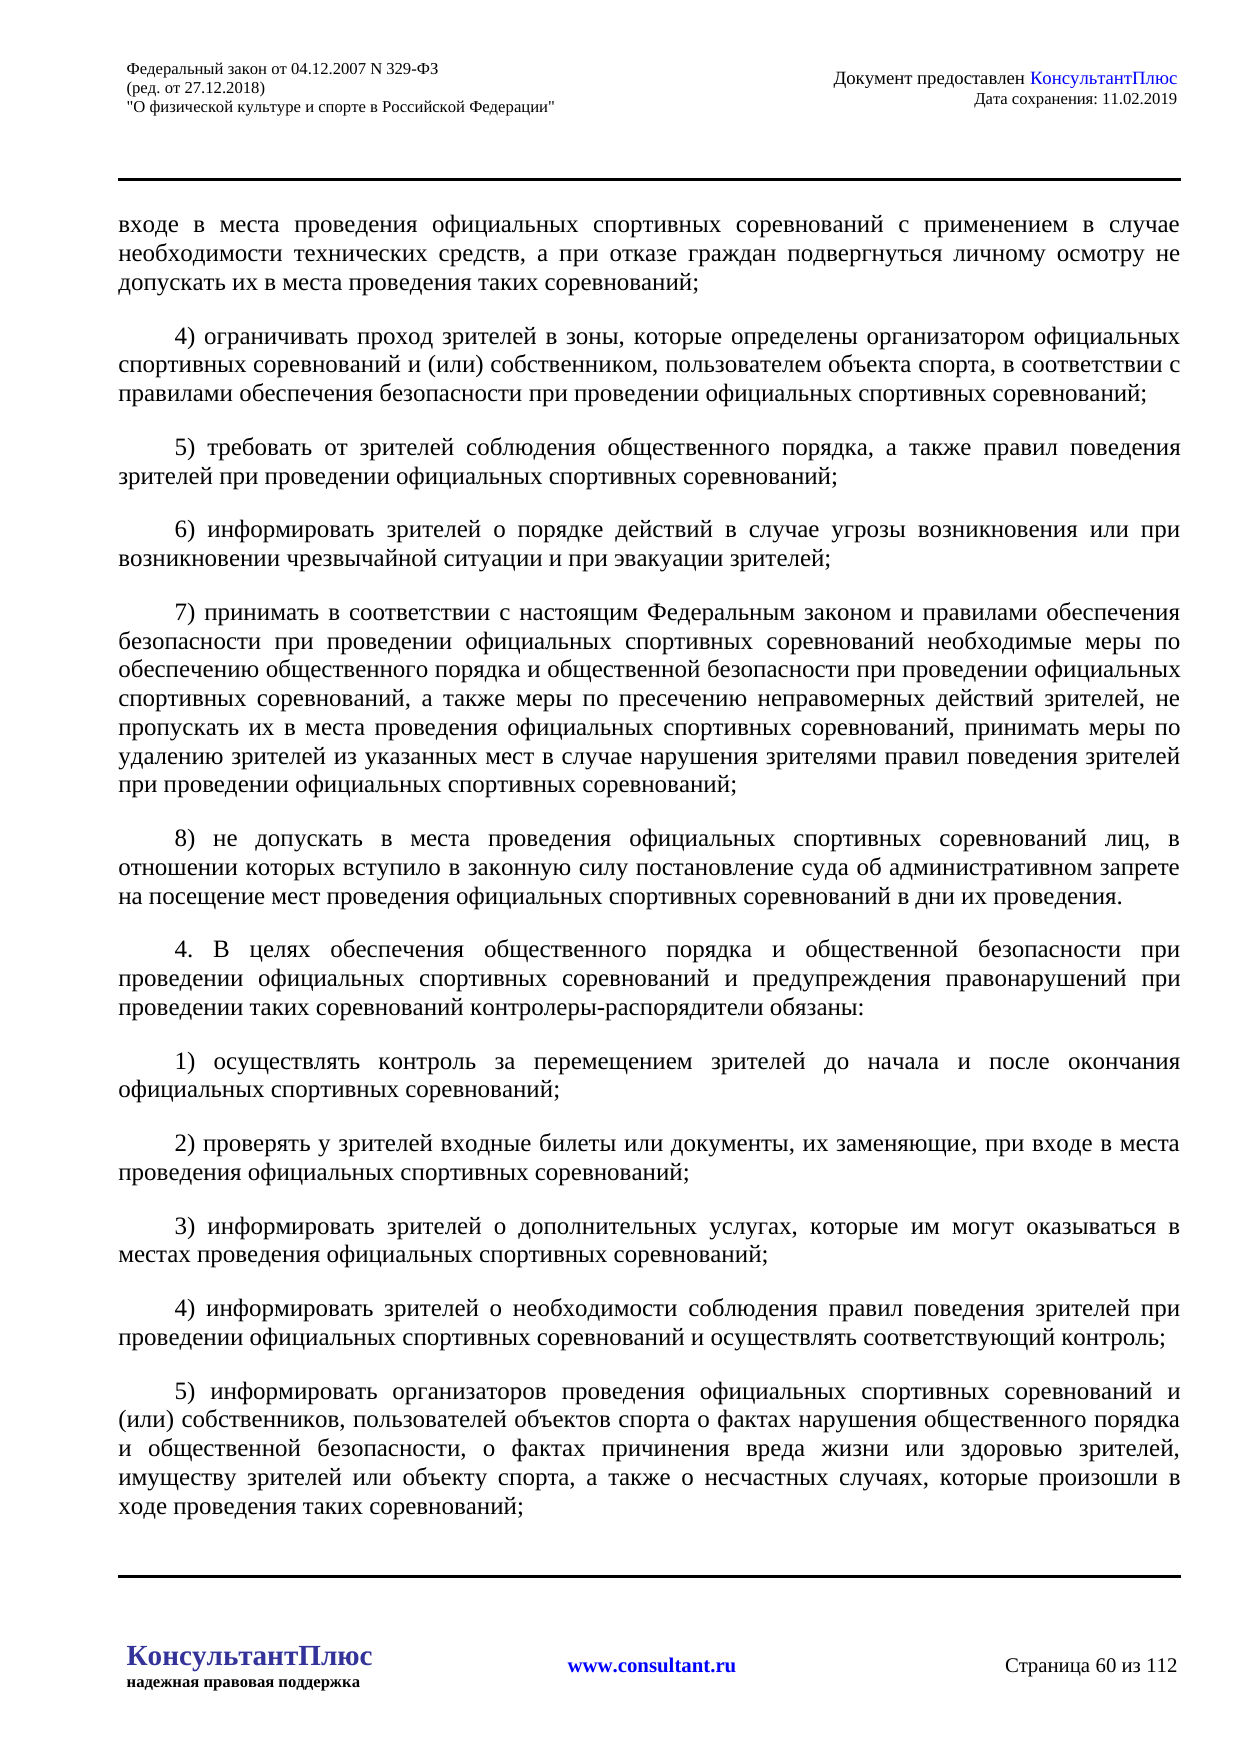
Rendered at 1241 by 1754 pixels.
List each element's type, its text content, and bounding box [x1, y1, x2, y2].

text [118, 209, 1181, 296]
text 8) не допускать в места проведения официальных спортивных соревнований лиц, в отношении которых вступило в законную силу постановление суда об административном запрете на посещение мест проведения официальных спортивных соревнований в дни их проведения. [118, 823, 1181, 909]
text 4) ограничивать проход зрителей в зоны, которые определены организатором официальных спортивных соревнований и (или) собственником, пользователем объекта спорта, в соответствии с правилами обеспечения безопасности при проведении официальных спортивных соревнований; [118, 321, 1181, 407]
text 7) принимать в соответствии с настоящим Федеральным законом и правилами обеспечения безопасности при проведении официальных спортивных соревнований необходимые меры по обеспечению общественного порядка и общественной безопасности при проведении официальных спортивных соревнований, а также меры по пресечению неправомерных действий зрителей, не пропускать их в места проведения официальных спортивных соревнований, принимать меры по удалению зрителей из указанных мест в случае нарушения зрителями правил поведения зрителей при проведении официальных спортивных соревнований; [118, 597, 1181, 798]
text 6) информировать зрителей о порядке действий в случае угрозы возникновения или при возникновении чрезвычайной ситуации и при эвакуации зрителей; [118, 514, 1181, 572]
text 4. В целях обеспечения общественного порядка и общественной безопасности при проведении официальных спортивных соревнований и предупреждения правонарушений при проведении таких соревнований контролеры-распорядители обязаны: [118, 934, 1181, 1021]
text 1) осуществлять контроль за перемещением зрителей до начала и после окончания официальных спортивных соревнований; [118, 1046, 1181, 1103]
text 4) информировать зрителей о необходимости соблюдения правил поведения зрителей при проведении официальных спортивных соревнований и осуществлять соответствующий контроль; [118, 1293, 1181, 1351]
text 3) информировать зрителей о дополнительных услугах, которые им могут оказываться в местах проведения официальных спортивных соревнований; [118, 1211, 1181, 1268]
text 5) информировать организаторов проведения официальных спортивных соревнований и (или) собственников, пользователей объектов спорта о фактах нарушения общественного порядка и общественной безопасности, о фактах причинения вреда жизни или здоровью зрителей, имуществу зрителей или объекту спорта, а также о несчастных случаях, которые произошли в ходе проведения таких соревнований; [118, 1376, 1181, 1519]
text 5) требовать от зрителей соблюдения общественного порядка, а также правил поведения зрителей при проведении официальных спортивных соревнований; [118, 432, 1181, 489]
text 2) проверять у зрителей входные билеты или документы, их заменяющие, при входе в места проведения официальных спортивных соревнований; [118, 1128, 1181, 1186]
